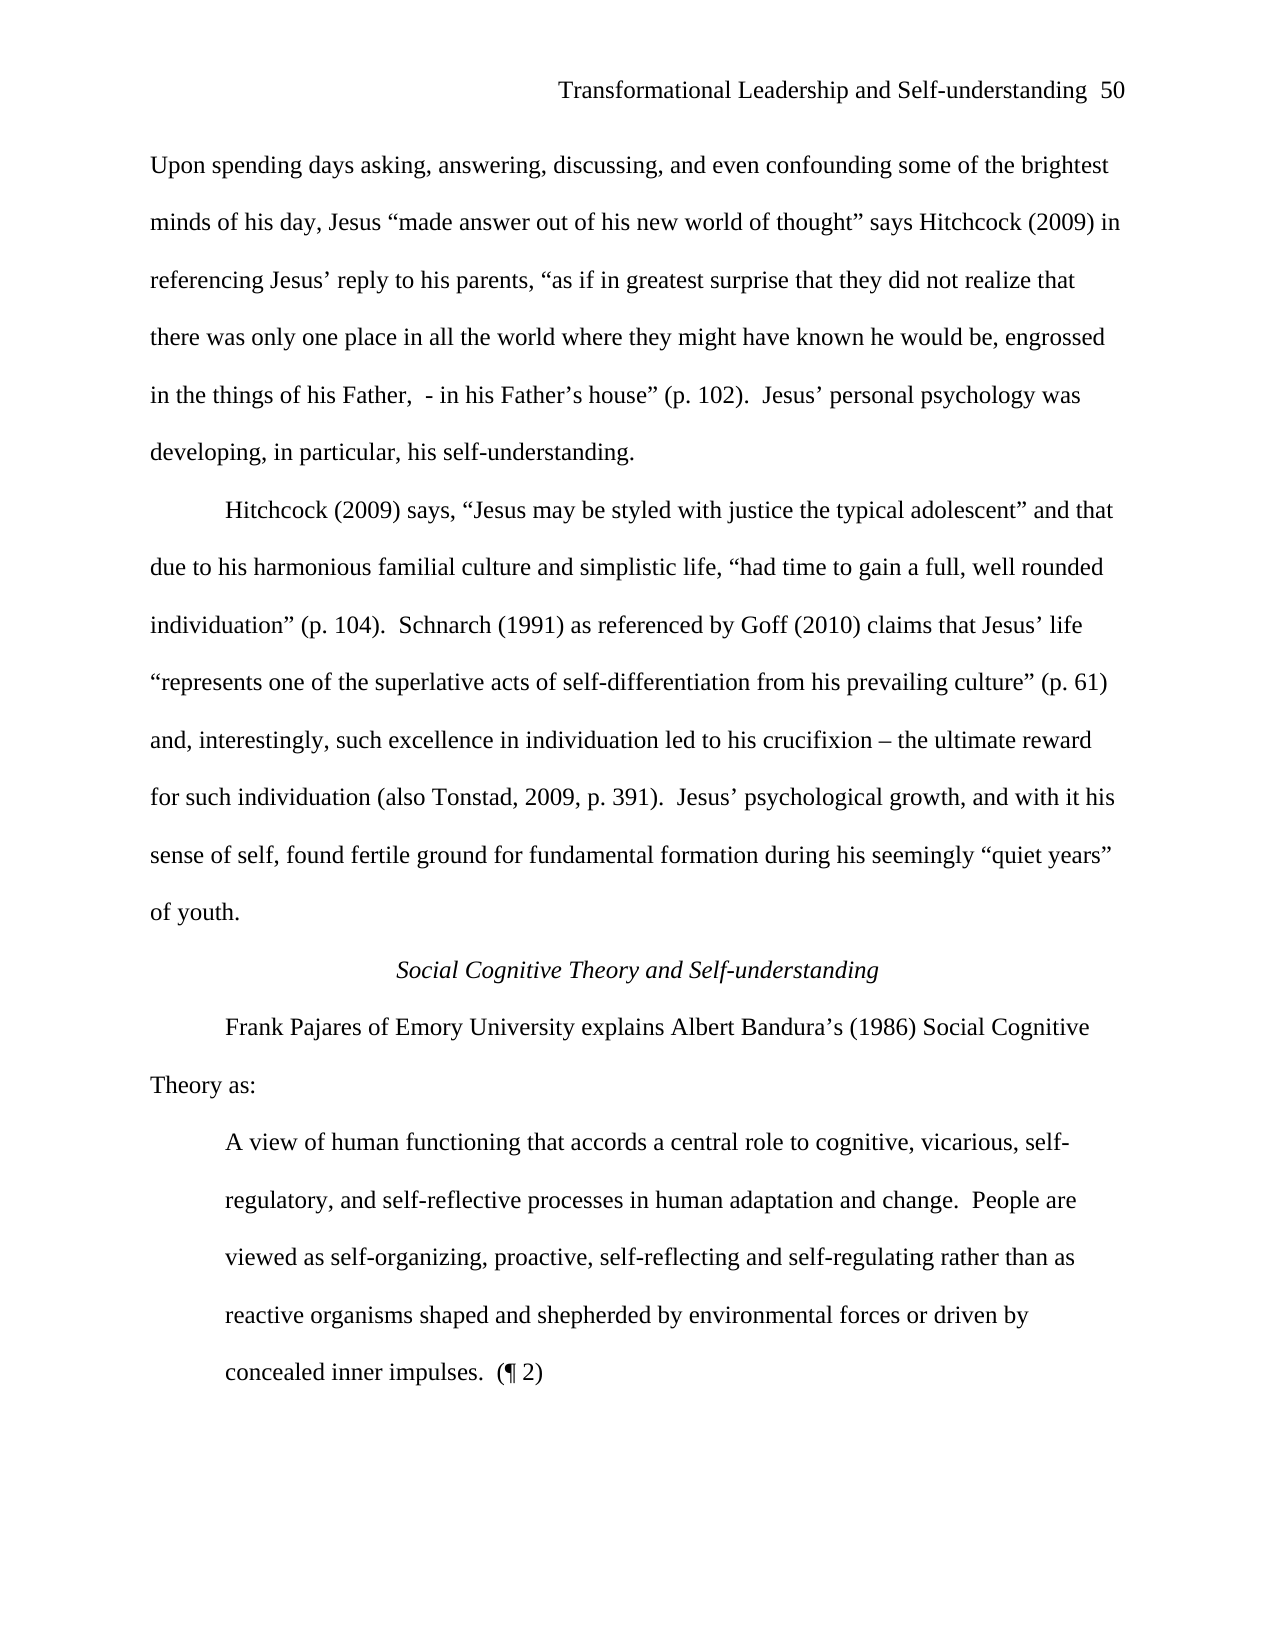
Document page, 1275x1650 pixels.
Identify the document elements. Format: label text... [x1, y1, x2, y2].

text Frank Pajares of Emory University explains Albert Bandura’s (1986) Social Cognitive Theory as: [150, 1012, 1125, 1099]
text A view of human functioning that accords a central role to cognitive, vicarious, self-regulatory, and self-reflective processes in human adaptation and change. People are viewed as self-organizing, proactive, self-reflecting and self-regulating rather than as reactive organisms shaped and shepherded by environmental forces or driven by concealed inner impulses. (¶ 2) [225, 1127, 1125, 1386]
text Hitchcock (2009) says, “Jesus may be styled with justice the typical adolescent” and that due to his harmonious familial culture and simplistic life, “had time to gain a full, well rounded individuation” (p. 104). Schnarch (1991) as referenced by Goff (2010) claims that Jesus’ life “represents one of the superlative acts of self-differentiation from his prevailing culture” (p. 61) and, interestingly, such excellence in individuation led to his crucifixion – the ultimate reward for such individuation (also Tonstad, 2009, p. 391). Jesus’ psychological growth, and with it his sense of self, found fertile ground for fundamental formation during his seemingly “quiet years” of youth. [150, 495, 1125, 926]
text Social Cognitive Theory and Self-understanding [150, 955, 1125, 984]
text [150, 150, 1125, 466]
